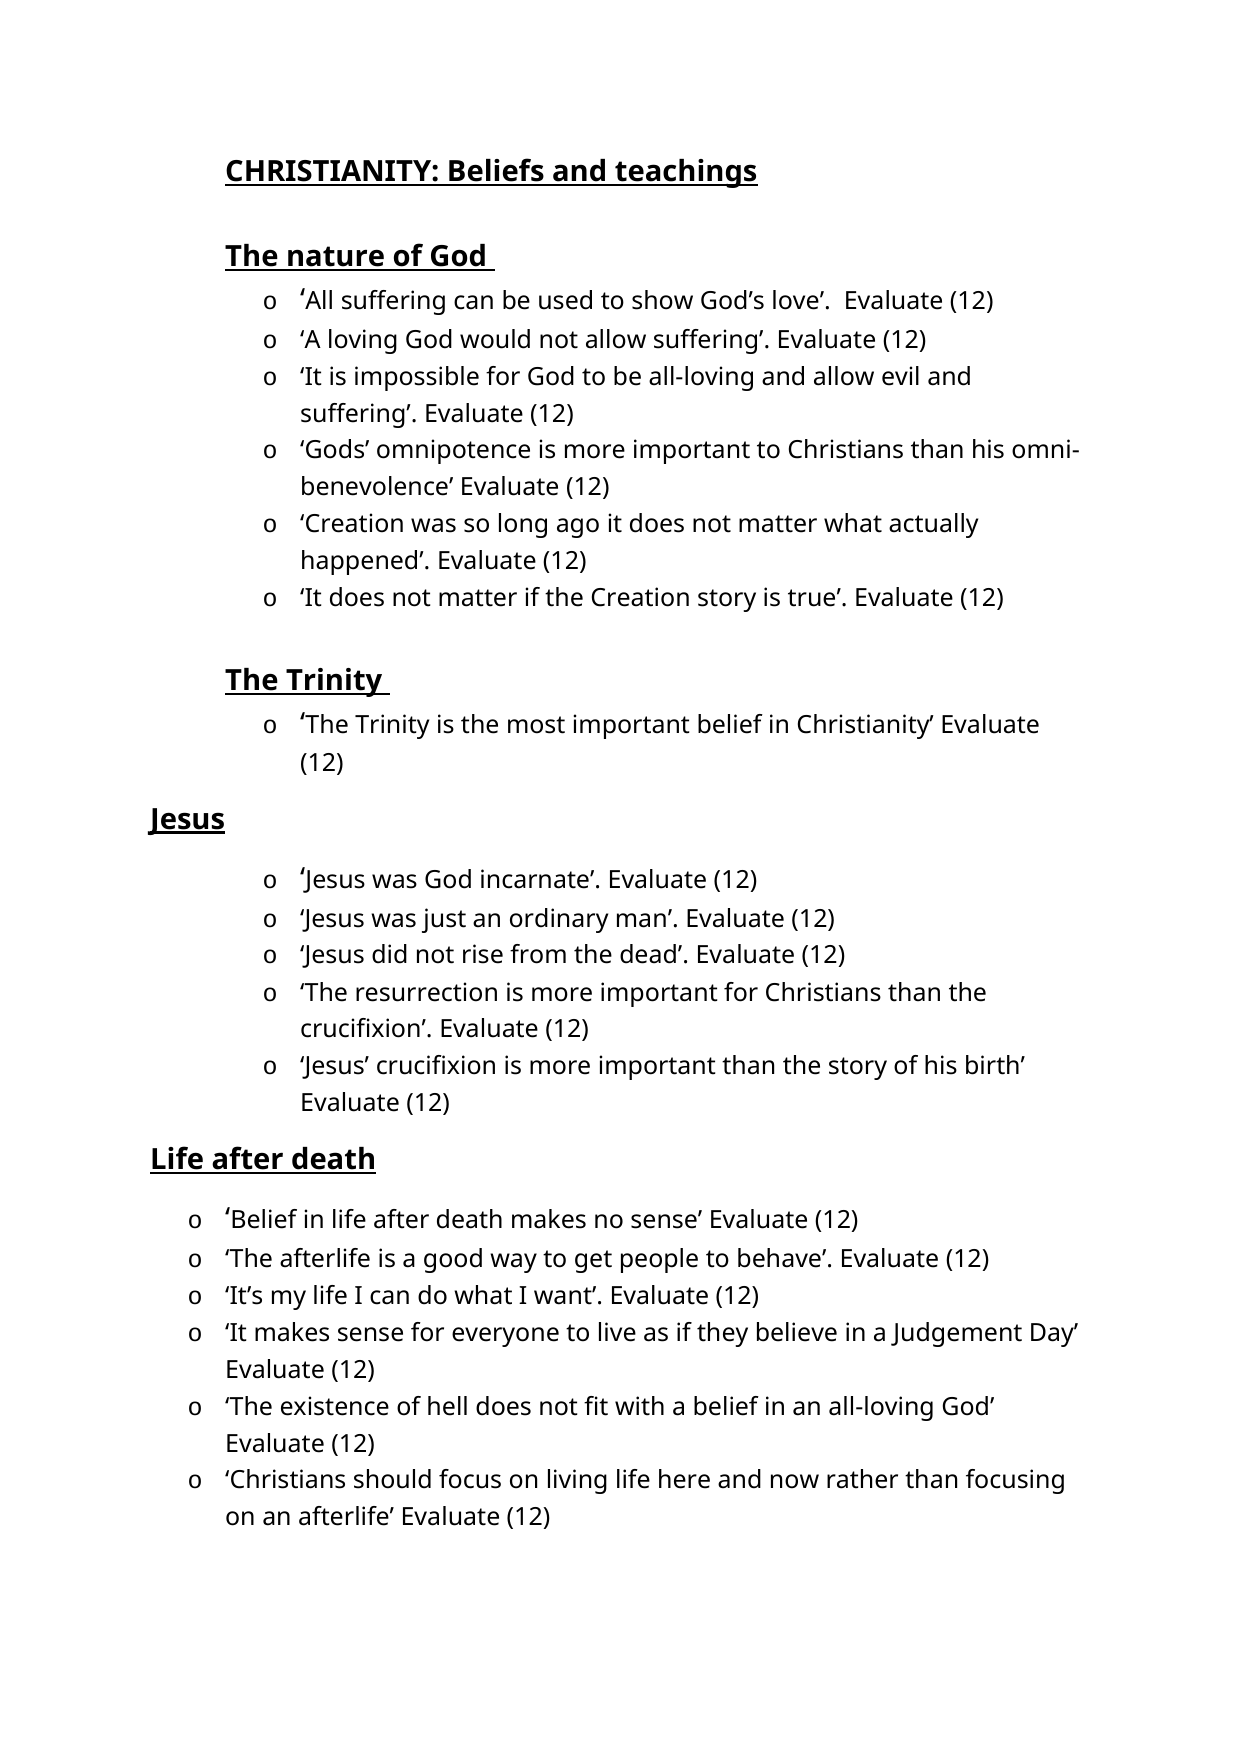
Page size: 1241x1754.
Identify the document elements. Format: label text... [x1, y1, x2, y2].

list ‘A loving God would not allow suffering’. Evaluate (12) [262, 321, 1090, 356]
list ‘Christians should focus on living life here and now rather than focusing on an afterlife’ Evaluate (12) [187, 1462, 1090, 1533]
list ‘Creation was so long ago it does not matter what actually happened’. Evaluate (12) [262, 506, 1090, 577]
list ‘Belief in life after death makes no sense’ Evaluate (12) [187, 1198, 1090, 1237]
list CHRISTIANITY: Beliefs and teachings [225, 150, 1090, 190]
list ‘Jesus was God incarnate’. Evaluate (12) [262, 857, 1090, 897]
list ‘All suffering can be used to show God’s love’. Evaluate (12) [262, 278, 1090, 318]
list ‘It makes sense for everyone to live as if they believe in a Judgement Day’ Evaluate (12) [187, 1314, 1090, 1386]
list ‘The Trinity is the most important belief in Christianity’ Evaluate (12) [262, 702, 1090, 778]
list The nature of God [225, 236, 1090, 275]
list The Trinity [225, 659, 1090, 699]
list ‘It does not matter if the Creation story is true’. Evaluate (12) [262, 579, 1090, 614]
list ‘The existence of hell does not fit with a belief in an all-loving God’ Evaluate (12) [187, 1388, 1090, 1459]
list ‘The afterlife is a good way to get people to behave’. Evaluate (12) [187, 1241, 1090, 1275]
list ‘Jesus was just an ordinary man’. Evaluate (12) [262, 900, 1090, 934]
text Jesus [150, 798, 1090, 838]
text Life after death [150, 1138, 1090, 1178]
list ‘The resurrection is more important for Christians than the crucifixion’. Evaluate (12) [262, 974, 1090, 1045]
list ‘It is impossible for God to be all-loving and allow evil and suffering’. Evaluate (12) [262, 358, 1090, 429]
list ‘Gods’ omnipotence is more important to Christians than his omni-benevolence’ Evaluate (12) [262, 432, 1090, 503]
list ‘It’s my life I can do what I want’. Evaluate (12) [187, 1278, 1090, 1312]
list ‘Jesus did not rise from the dead’. Evaluate (12) [262, 937, 1090, 971]
list ‘Jesus’ crucifixion is more important than the story of his birth’ Evaluate (12) [262, 1048, 1090, 1119]
